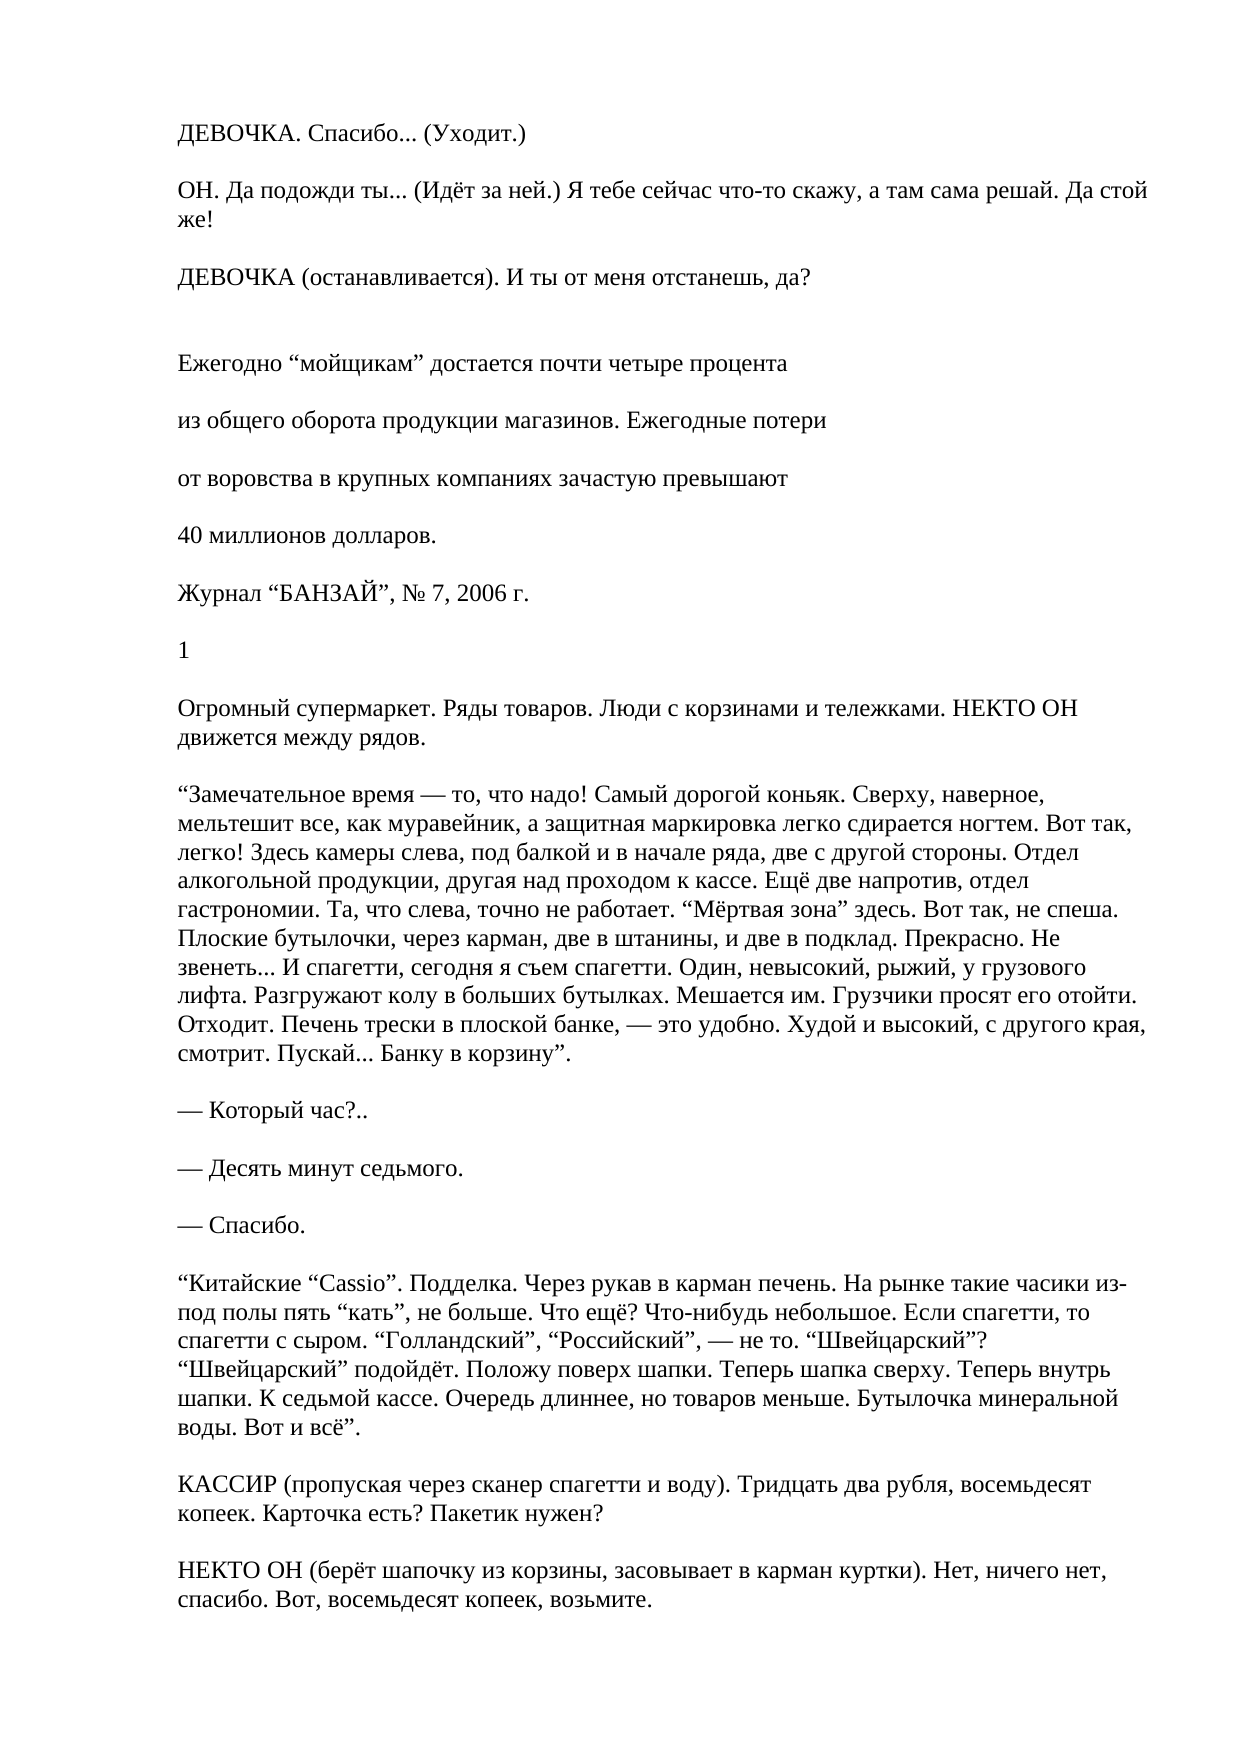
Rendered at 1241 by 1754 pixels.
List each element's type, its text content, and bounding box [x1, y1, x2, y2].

text “Замечательное время — то, что надо! Самый дорогой коньяк. Сверху, наверное, мельтешит все, как муравейник, а защитная маркировка легко сдирается ногтем. Вот так, легко! Здесь камеры слева, под балкой и в начале ряда, две с другой стороны. Отдел алкогольной продукции, другая над проходом к кассе. Ещё две напротив, отдел гастрономии. Та, что слева, точно не работает. “Мёртвая зона” здесь. Вот так, не спеша. Плоские бутылочки, через карман, две в штанины, и две в подклад. Прекрасно. Не звенеть... И спагетти, сегодня я съем спагетти. Один, невысокий, рыжий, у грузового лифта. Разгружают колу в больших бутылках. Мешается им. Грузчики просят его отойти. Отходит. Печень трески в плоской банке, — это удобно. Худой и высокий, с другого края, смотрит. Пускай... Банку в корзину”. [177, 779, 1152, 1067]
text Огромный супермаркет. Ряды товаров. Люди с корзинами и тележками. НЕКТО ОН движется между рядов. [177, 693, 1152, 751]
text НЕКТО ОН (берёт шапочку из корзины, засовывает в карман куртки). Нет, ничего нет, спасибо. Вот, восемьдесят копеек, возьмите. [177, 1556, 1152, 1613]
text ОН. Да подожди ты... (Идёт за ней.) Я тебе сейчас что-то скажу, а там сама решай. Да стой же! [177, 176, 1152, 233]
text — Который час?.. [177, 1096, 1152, 1124]
text от воровства в крупных компаниях зачастую превышают [177, 463, 1152, 492]
text 1 [177, 636, 1152, 664]
text Ежегодно “мойщикам” достается почти четыре процента [177, 348, 1152, 377]
text “Китайские “Cassio”. Подделка. Через рукав в карман печень. На рынке такие часики из-под полы пять “кать”, не больше. Что ещё? Что-нибудь небольшое. Если спагетти, то спагетти с сыром. “Голландский”, “Российский”, — не то. “Швейцарский”? “Швейцарский” подойдёт. Положу поверх шапки. Теперь шапка сверху. Теперь внутрь шапки. К седьмой кассе. Очередь длиннее, но товаров меньше. Бутылочка минеральной воды. Вот и всё”. [177, 1268, 1152, 1441]
text из общего оборота продукции магазинов. Ежегодные потери [177, 406, 1152, 434]
text — Спасибо. [177, 1211, 1152, 1239]
text 40 миллионов долларов. [177, 521, 1152, 549]
text ДЕВОЧКА. Спасибо... (Уходит.) [177, 118, 1152, 147]
text Журнал “БАНЗАЙ”, № 7, 2006 г. [177, 578, 1152, 607]
text ДЕВОЧКА (останавливается). И ты от меня отстанешь, да? [177, 262, 1152, 291]
text — Десять минут седьмого. [177, 1153, 1152, 1182]
text КАССИР (пропуская через сканер спагетти и воду). Тридцать два рубля, восемьдесят копеек. Карточка есть? Пакетик нужен? [177, 1469, 1152, 1527]
